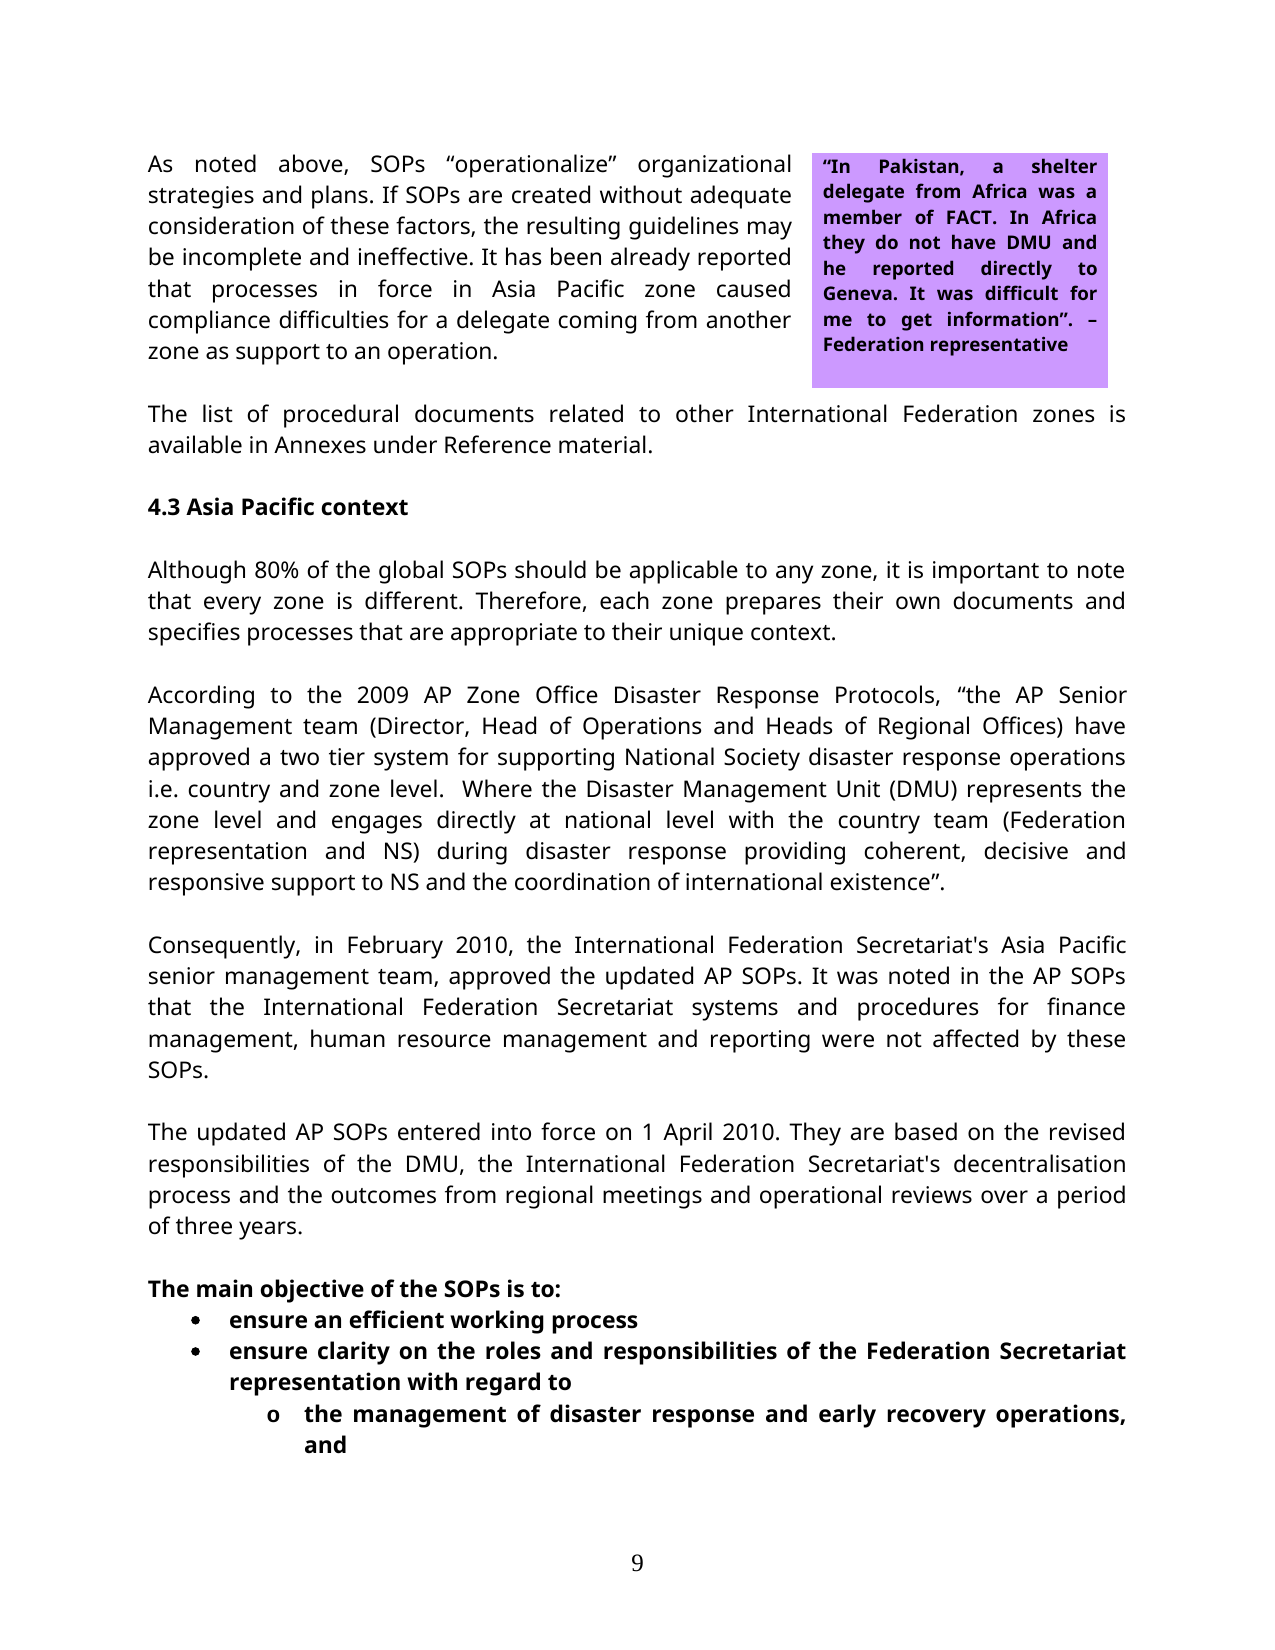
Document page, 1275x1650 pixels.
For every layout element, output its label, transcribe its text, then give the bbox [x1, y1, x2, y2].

text Consequently, in February 2010, the International Federation Secretariat's Asia Pacific senior management team, approved the updated AP SOPs. It was noted in the AP SOPs that the International Federation Secretariat systems and procedures for finance management, human resource management and reporting were not affected by these SOPs. [148, 929, 1127, 1085]
list the management of disaster response and early recovery operations, and [266, 1398, 1127, 1460]
text The list of procedural documents related to other International Federation zones is available in Annexes under Reference material. [148, 398, 1127, 460]
list ensure clarity on the roles and responsibilities of the Federation Secretariat representation with regard to [191, 1335, 1127, 1398]
table_header “In Pakistan, a shelter delegate from Africa was a member of FACT. In Africa they do not have DMU and he reported directly to Geneva. It was difficult for me to get information”. – Federation representative [812, 153, 1108, 388]
list ensure an efficient working process [191, 1304, 1127, 1335]
text The main objective of the SOPs is to: [148, 1273, 1127, 1304]
text The updated AP SOPs entered into force on 1 April 2010. They are based on the revised responsibilities of the DMU, the International Federation Secretariat's decentralisation process and the outcomes from regional meetings and operational reviews over a period of three years. [148, 1116, 1127, 1241]
text According to the 2009 AP Zone Office Disaster Response Protocols, “the AP Senior Management team (Director, Head of Operations and Heads of Regional Offices) have approved a two tier system for supporting National Society disaster response operations i.e. country and zone level. Where the Disaster Management Unit (DMU) represents the zone level and engages directly at national level with the country team (Federation representation and NS) during disaster response providing coherent, decisive and responsive support to NS and the coordination of international existence”. [148, 679, 1127, 898]
text 4.3 Asia Pacific context [148, 491, 1127, 523]
text As noted above, SOPs “operationalize” organizational strategies and plans. If SOPs are created without adequate consideration of these factors, the resulting guidelines may be incomplete and ineffective. It has been already reported that processes in force in Asia Pacific zone caused compliance difficulties for a delegate coming from another zone as support to an operation. [148, 148, 1127, 366]
text Although 80% of the global SOPs should be applicable to any zone, it is important to note that every zone is different. Therefore, each zone prepares their own documents and specifies processes that are appropriate to their unique context. [148, 554, 1127, 648]
